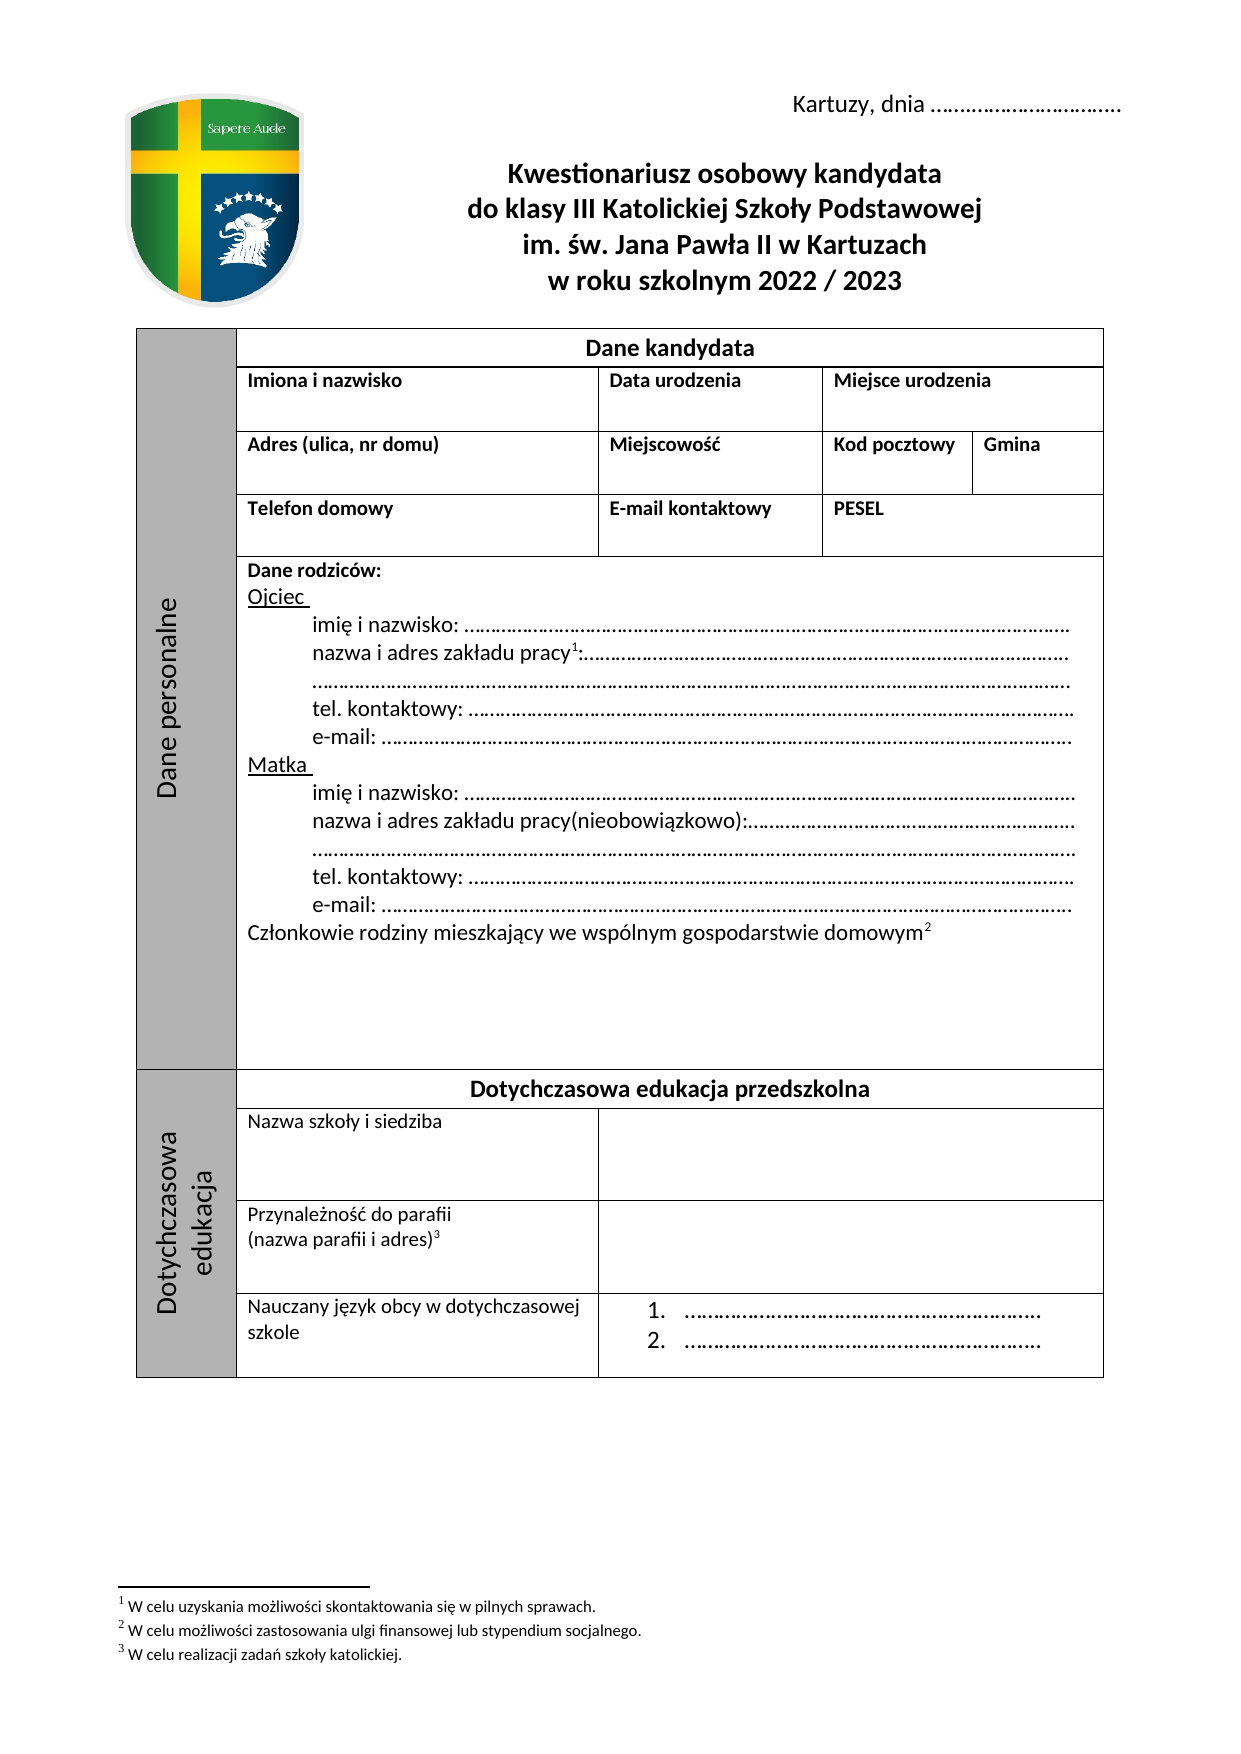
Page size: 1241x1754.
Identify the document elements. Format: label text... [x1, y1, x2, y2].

table_cell …………………………………………………….. …………………………………………………….. [599, 1294, 1103, 1377]
table_cell Data urodzenia [599, 368, 822, 431]
table_cell Telefon domowy [237, 495, 598, 556]
table_cell Kod pocztowy [823, 432, 972, 494]
table_cell Imiona i nazwisko [237, 368, 598, 431]
text Kartuzy, dnia …….…………………….. [309, 89, 1122, 119]
table_cell Gmina [973, 432, 1103, 494]
table_cell Miejsce urodzenia [823, 368, 1103, 431]
table_cell Nauczany język obcy w dotychczasowej szkole [237, 1294, 598, 1377]
text Kwestionariusz osobowy kandydata [309, 155, 1122, 190]
table_cell Dotychczasowa edukacja przedszkolna [237, 1070, 1103, 1107]
table_cell [599, 1201, 1103, 1293]
table_cell Nazwa szkoły i siedziba [237, 1109, 598, 1200]
table_header Dane personalne [137, 329, 236, 1069]
table_cell E-mail kontaktowy [599, 495, 822, 556]
table_cell Dane rodziców: Ojciec imię i nazwisko: ……………………………………………………………………………………………………. nazwa i adres zakładu pracy:……………………………………………………………………………….. ……………………………………………………………………………………………………………………………… tel. kontaktowy: ……………………………………………………………………………………………………. e-mail: ………………………………………………………………………………………………………………….. Matka imię i nazwisko: …………………………………………………………………………………………………….. nazwa i adres zakładu pracy(nieobowiązkowo):…………………………………………………….. ………………………………………………………………………………………………………………………………. tel. kontaktowy: ……………………………………………………………………………………………………. e-mail: ………………………………………………………………………………………………………………….. Członkowie rodziny mieszkający we wspólnym gospodarstwie domowym [237, 557, 1103, 1069]
table_cell [599, 1109, 1103, 1200]
text im. św. Jana Pawła II w Kartuzach [309, 226, 1122, 262]
text do klasy III Katolickiej Szkoły Podstawowej [309, 190, 1122, 226]
table_cell Adres (ulica, nr domu) [237, 432, 598, 494]
text w roku szkolnym 2022 / 2023 [309, 262, 1122, 297]
table_header Dane kandydata [237, 329, 1103, 366]
picture [118, 89, 309, 314]
table_cell Miejscowość [599, 432, 822, 494]
table_cell Przynależność do parafii (nazwa parafii i adres) [237, 1201, 598, 1293]
table_cell PESEL [823, 495, 1103, 556]
table_cell Dotychczasowa edukacja [137, 1070, 236, 1377]
